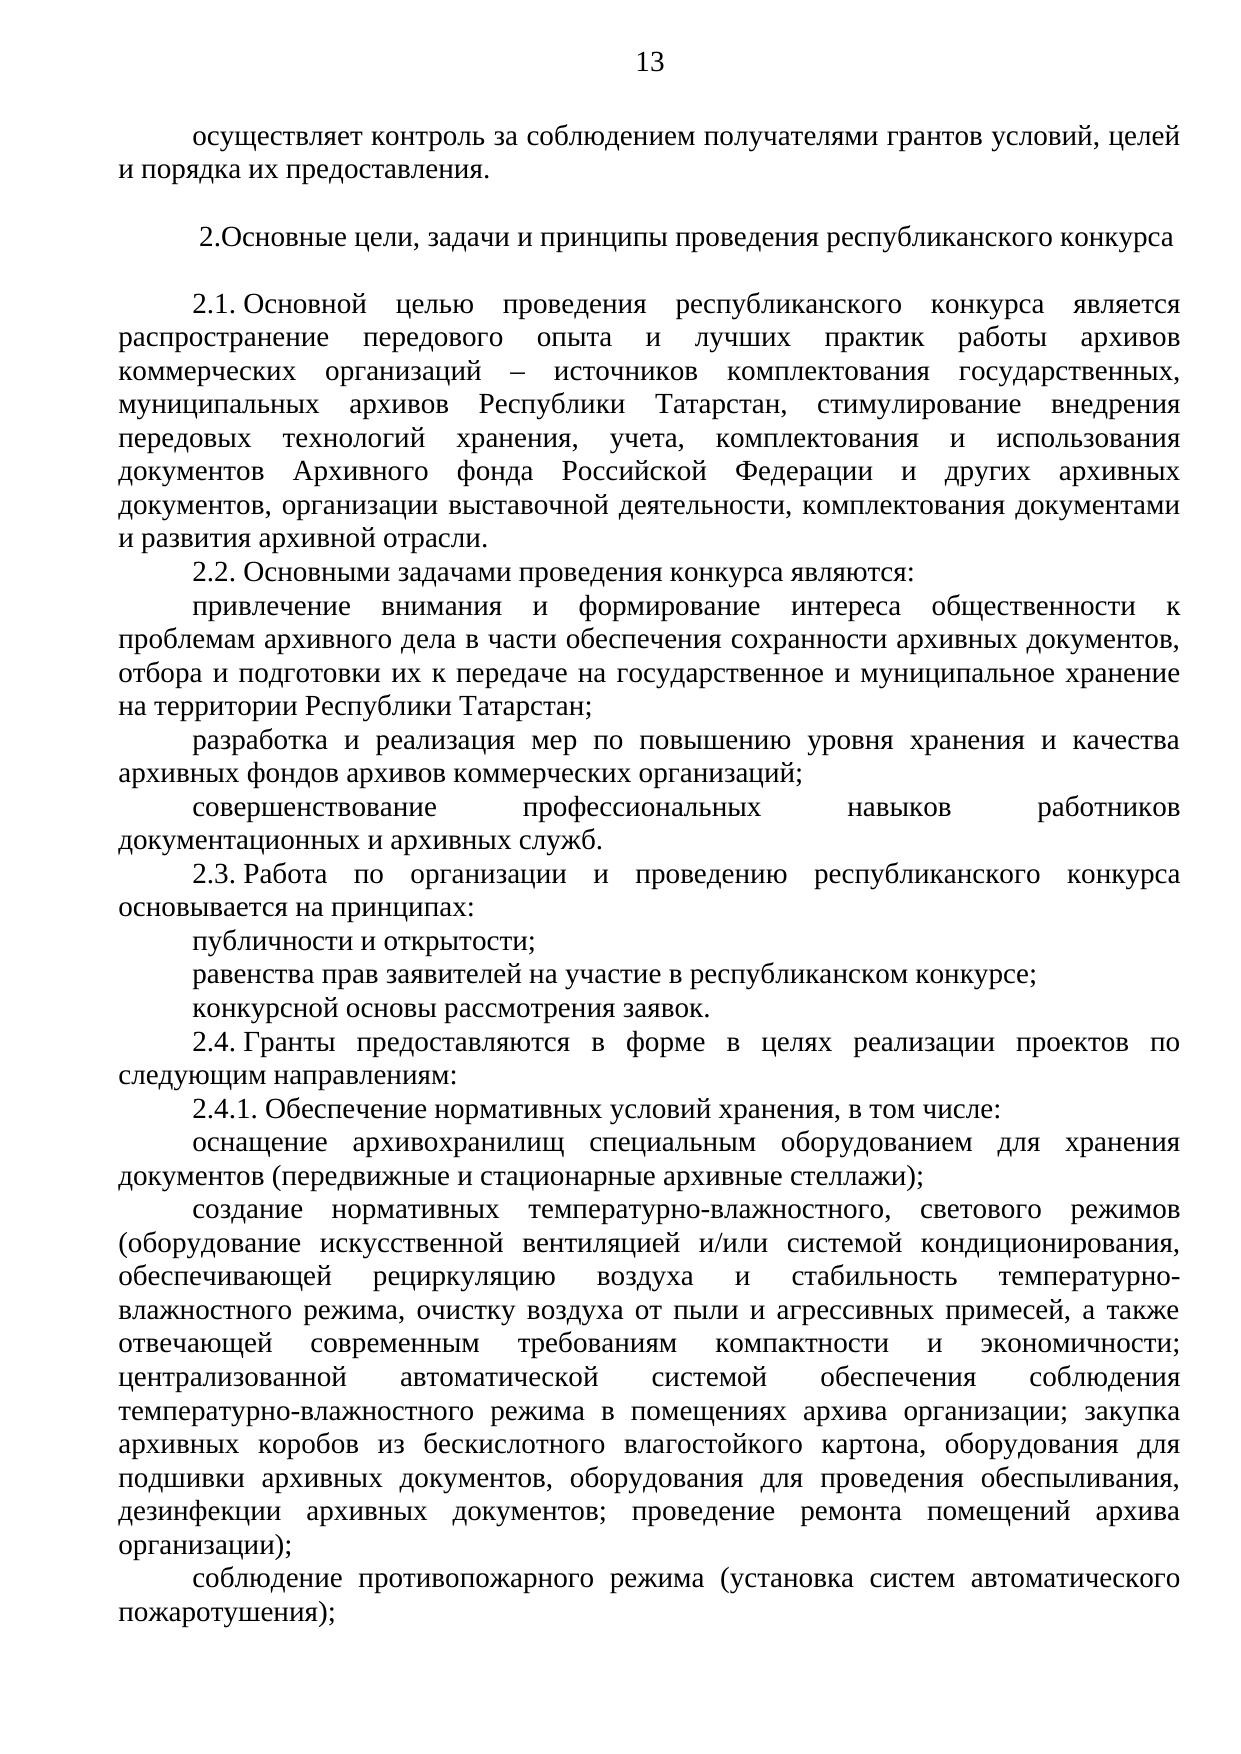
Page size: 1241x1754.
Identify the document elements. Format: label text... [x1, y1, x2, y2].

text равенства прав заявителей на участие в республиканском конкурсе; [118, 957, 1181, 990]
text публичности и открытости; [118, 923, 1181, 957]
text 2.4.1. Обеспечение нормативных условий хранения, в том числе: [118, 1091, 1181, 1124]
text соблюдение противопожарного режима (установка систем автоматического пожаротушения); [118, 1560, 1181, 1627]
text 2.Основные цели, задачи и принципы проведения республиканского конкурса [118, 219, 1181, 252]
text 2.2. Основными задачами проведения конкурса являются: [118, 554, 1181, 588]
text осуществляет контроль за соблюдением получателями грантов условий, целей и порядка их предоставления. [118, 118, 1181, 185]
text конкурсной основы рассмотрения заявок. [118, 990, 1181, 1024]
text создание нормативных температурно-влажностного, светового режимов (оборудование искусственной вентиляцией и/или системой кондиционирования, обеспечивающей рециркуляцию воздуха и стабильность температурно-влажностного режима, очистку воздуха от пыли и агрессивных примесей, а также отвечающей современным требованиям компактности и экономичности; централизованной автоматической системой обеспечения соблюдения температурно-влажностного режима в помещениях архива организации; закупка архивных коробов из бескислотного влагостойкого картона, оборудования для подшивки архивных документов, оборудования для проведения обеспыливания, дезинфекции архивных документов; проведение ремонта помещений архива организации); [118, 1191, 1181, 1560]
text 2.3. Работа по организации и проведению республиканского конкурса основывается на принципах: [118, 856, 1181, 923]
text привлечение внимания и формирование интереса общественности к проблемам архивного дела в части обеспечения сохранности архивных документов, отбора и подготовки их к передаче на государственное и муниципальное хранение на территории Республики Татарстан; [118, 588, 1181, 722]
text 2.4. Гранты предоставляются в форме в целях реализации проектов по следующим направлениям: [118, 1024, 1181, 1091]
text оснащение архивохранилищ специальным оборудованием для хранения документов (передвижные и стационарные архивные стеллажи); [118, 1124, 1181, 1191]
text совершенствование профессиональных навыков работников документационных и архивных служб. [118, 789, 1181, 856]
text разработка и реализация мер по повышению уровня хранения и качества архивных фондов архивов коммерческих организаций; [118, 722, 1181, 789]
text 2.1. Основной целью проведения республиканского конкурса является распространение передового опыта и лучших практик работы архивов коммерческих организаций – источников комплектования государственных, муниципальных архивов Республики Татарстан, стимулирование внедрения передовых технологий хранения, учета, комплектования и использования документов Архивного фонда Российской Федерации и других архивных документов, организации выставочной деятельности, комплектования документами и развития архивной отрасли. [118, 286, 1181, 554]
